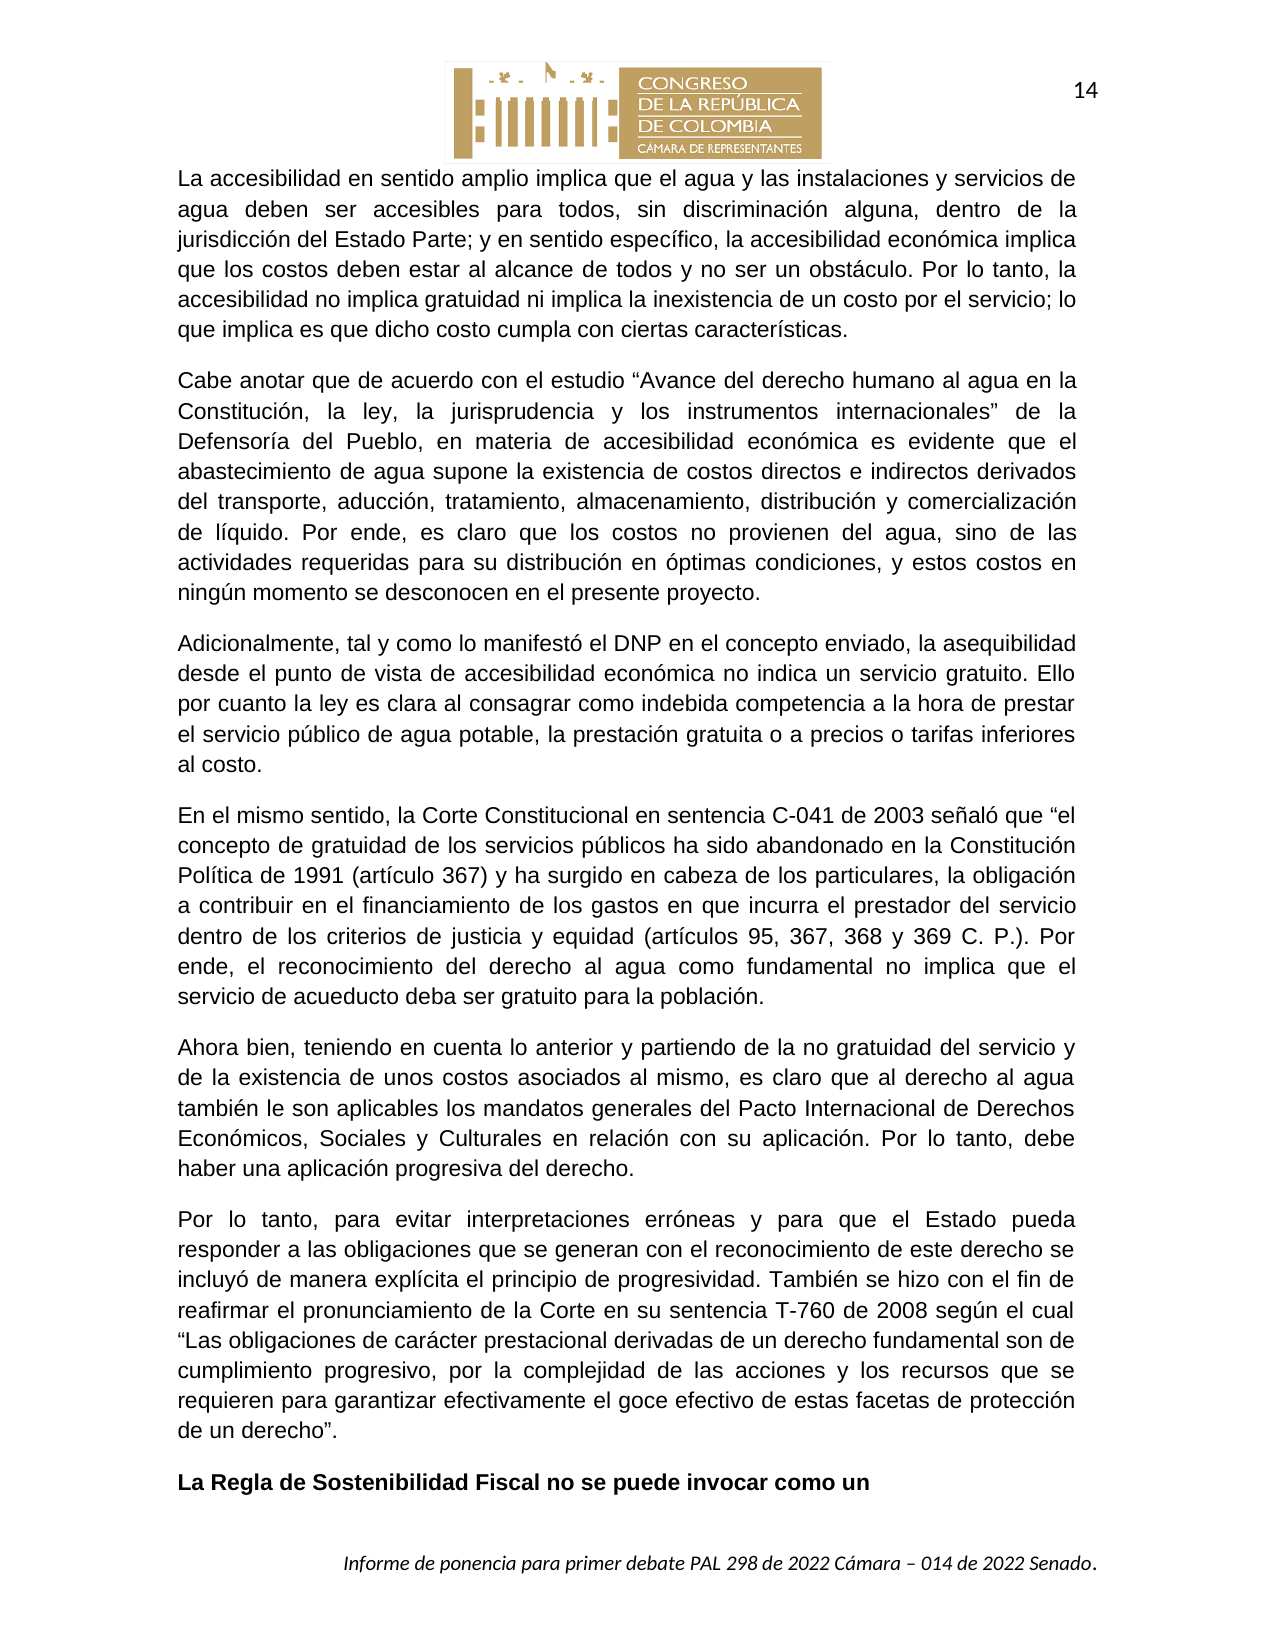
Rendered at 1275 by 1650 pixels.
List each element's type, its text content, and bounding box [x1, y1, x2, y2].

subtitle La Regla de Sostenibilidad Fiscal no se puede invocar como un impedimento para reconocer Derechos Fundamentales [177, 1468, 1014, 1495]
text Adicionalmente, tal y como lo manifestó el DNP en el concepto enviado, la asequibilidad desde el punto de vista de accesibilidad económica no indica un servicio gratuito. Ello por cuanto la ley es clara al consagrar como indebida competencia a la hora de prestar el servicio público de agua potable, la prestación gratuita o a precios o tarifas inferiores al costo. [177, 630, 1077, 777]
text La accesibilidad en sentido amplio implica que el agua y las instalaciones y servicios de agua deben ser accesibles para todos, sin discriminación alguna, dentro de la jurisdicción del Estado Parte; y en sentido específico, la accesibilidad económica implica que los costos deben estar al alcance de todos y no ser un obstáculo. Por lo tanto, la accesibilidad no implica gratuidad ni implica la inexistencia de un costo por el servicio; lo que implica es que dicho costo cumpla con ciertas características. [177, 165, 1077, 343]
text Por lo tanto, para evitar interpretaciones erróneas y para que el Estado pueda responder a las obligaciones que se generan con el reconocimiento de este derecho se incluyó de manera explícita el principio de progresividad. También se hizo con el fin de reafirmar el pronunciamiento de la Corte en su sentencia T-760 de 2008 según el cual “Las obligaciones de carácter prestacional derivadas de un derecho fundamental son de cumplimiento progresivo, por la complejidad de las acciones y los recursos que se requieren para garantizar efectivamente el goce efectivo de estas facetas de protección de un derecho”. [177, 1206, 1076, 1444]
text En el mismo sentido, la Corte Constitucional en sentencia C-041 de 2003 señaló que “el concepto de gratuidad de los servicios públicos ha sido abandonado en la Constitución Política de 1991 (artículo 367) y ha surgido en cabeza de los particulares, la obligación a contribuir en el financiamiento de los gastos en que incurra el prestador del servicio dentro de los criterios de justicia y equidad (artículos 95, 367, 368 y 369 C. P.). Por ende, el reconocimiento del derecho al agua como fundamental no implica que el servicio de acueducto deba ser gratuito para la población. [177, 802, 1077, 1009]
text Cabe anotar que de acuerdo con el estudio “Avance del derecho humano al agua en la Constitución, la ley, la jurisprudencia y los instrumentos internacionales” de la Defensoría del Pueblo, en materia de accesibilidad económica es evidente que el abastecimiento de agua supone la existencia de costos directos e indirectos derivados del transporte, aducción, tratamiento, almacenamiento, distribución y comercialización de líquido. Por ende, es claro que los costos no provienen del agua, sino de las actividades requeridas para su distribución en óptimas condiciones, y estos costos en ningún momento se desconocen en el presente proyecto. [177, 367, 1077, 605]
text Ahora bien, teniendo en cuenta lo anterior y partiendo de la no gratuidad del servicio y de la existencia de unos costos asociados al mismo, es claro que al derecho al agua también le son aplicables los mandatos generales del Pacto Internacional de Derechos Económicos, Sociales y Culturales en relación con su aplicación. Por lo tanto, debe haber una aplicación progresiva del derecho. [177, 1034, 1076, 1181]
picture [444, 61, 831, 164]
